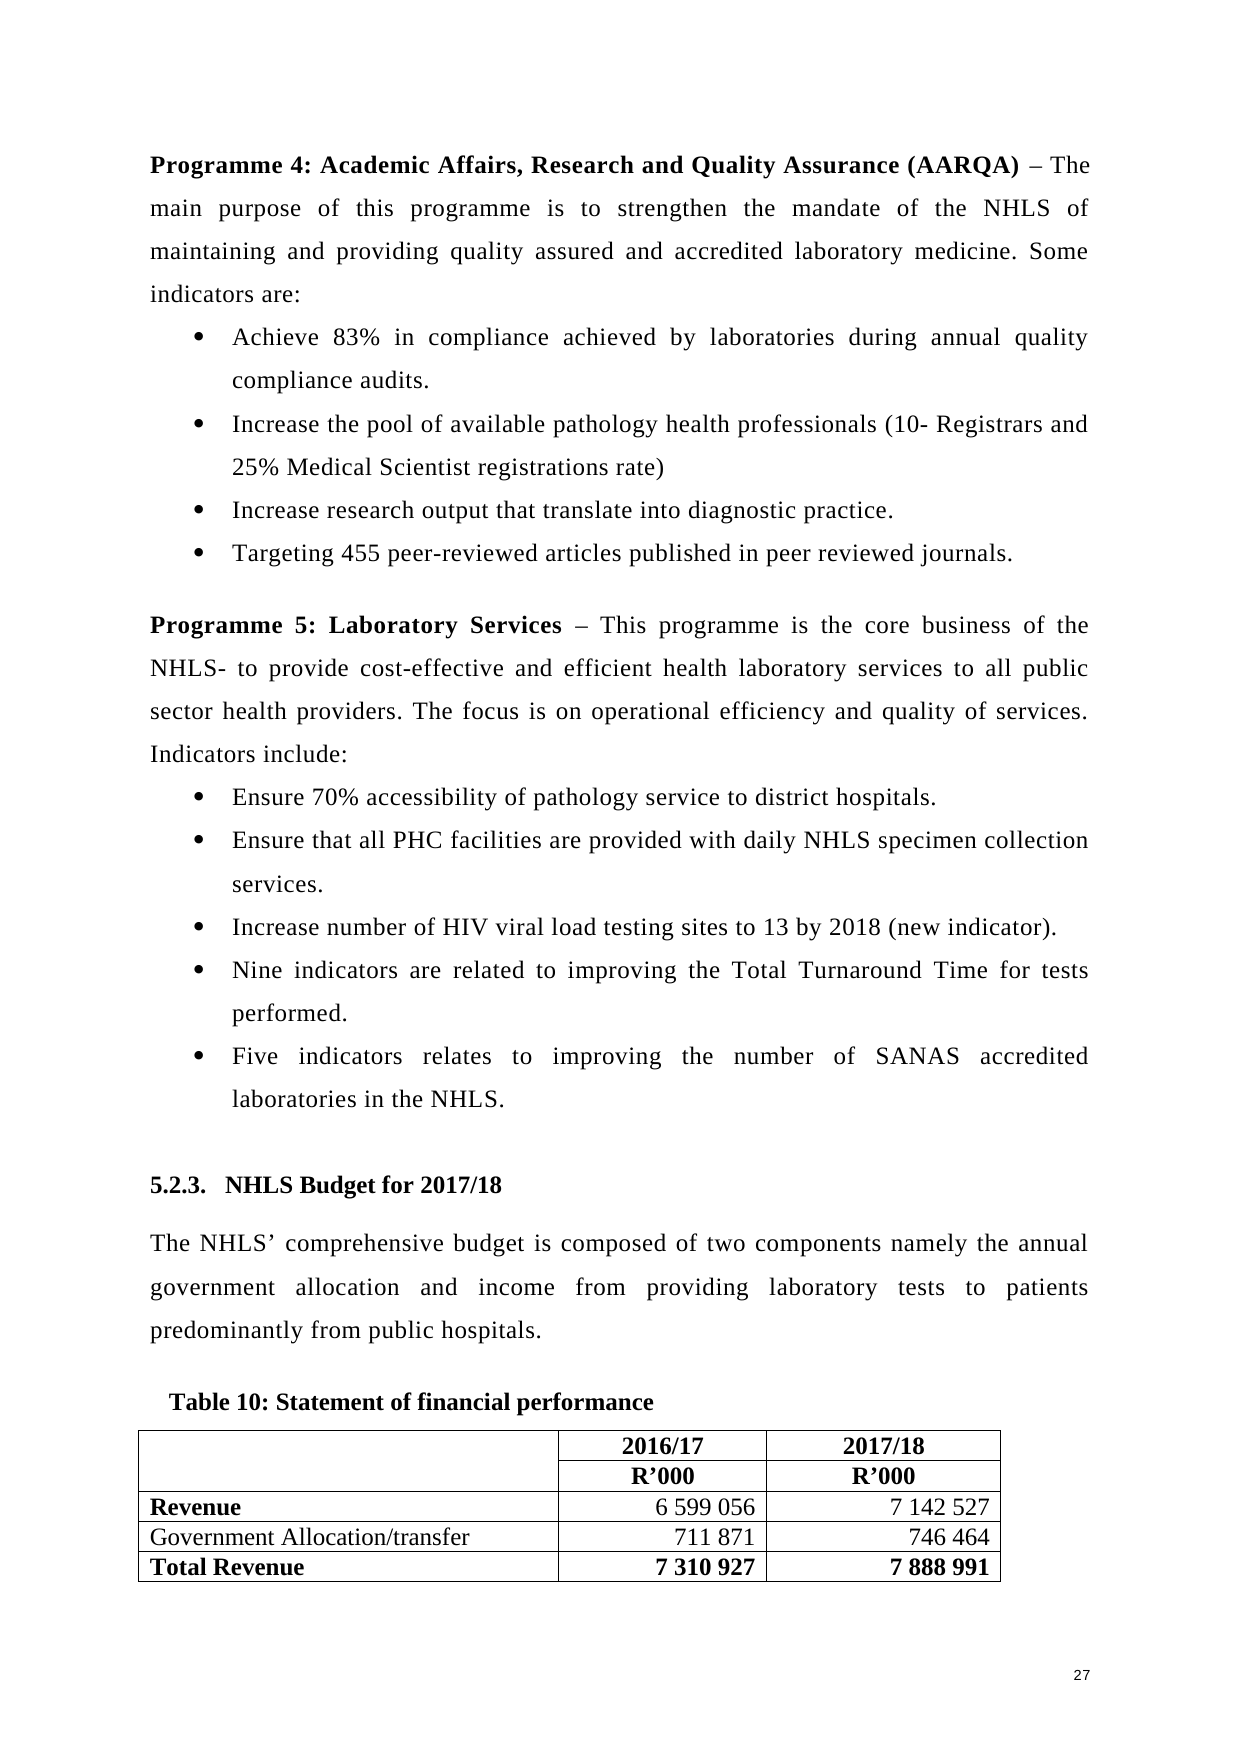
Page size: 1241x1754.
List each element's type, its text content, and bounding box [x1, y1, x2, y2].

text Programme 5: Laboratory Services – This programme is the core business of the NHLS- to provide cost-effective and efficient health laboratory services to all public sector health providers. The focus is on operational efficiency and quality of services. Indicators include: [150, 610, 1090, 768]
table_cell 746 464 [767, 1522, 1000, 1551]
list NHLS Budget for 2017/18 [150, 1171, 1090, 1200]
text Table 10: Statement of financial performance [169, 1387, 1090, 1416]
table_header 2017/18 [767, 1431, 1000, 1460]
list Targeting 455 peer-reviewed articles published in peer reviewed journals. [194, 538, 1090, 567]
text Programme 4: Academic Affairs, Research and Quality Assurance (AARQA) – The main purpose of this programme is to strengthen the mandate of the NHLS of maintaining and providing quality assured and accredited laboratory medicine. Some indicators are: [150, 150, 1090, 308]
table_header 2016/17 [559, 1431, 766, 1460]
list Nine indicators are related to improving the Total Turnaround Time for tests performed. [194, 955, 1090, 1027]
table_cell 7 888 991 [767, 1552, 1000, 1581]
list Achieve 83% in compliance achieved by laboratories during annual quality compliance audits. [194, 322, 1090, 394]
table_cell 711 871 [559, 1522, 766, 1551]
table_cell Government Allocation/transfer [139, 1522, 558, 1551]
list Ensure that all PHC facilities are provided with daily NHLS specimen collection services. [194, 826, 1090, 897]
table_cell Total Revenue [139, 1552, 558, 1581]
table_cell R’000 [767, 1461, 1000, 1491]
list Increase number of HIV viral load testing sites to 13 by 2018 (new indicator). [194, 912, 1090, 941]
table_cell 7 142 527 [767, 1492, 1000, 1521]
table_cell 6 599 056 [559, 1492, 766, 1521]
table_cell Revenue [139, 1492, 558, 1521]
list Increase research output that translate into diagnostic practice. [194, 495, 1090, 524]
list Ensure 70% accessibility of pathology service to district hospitals. [194, 782, 1090, 811]
text The NHLS’ comprehensive budget is composed of two components namely the annual government allocation and income from providing laboratory tests to patients predominantly from public hospitals. [150, 1228, 1090, 1343]
table_cell R’000 [559, 1461, 766, 1491]
table_header [139, 1431, 558, 1491]
table_cell 7 310 927 [559, 1552, 766, 1581]
list Increase the pool of available pathology health professionals (10- Registrars and 25% Medical Scientist registrations rate) [194, 409, 1090, 481]
list Five indicators relates to improving the number of SANAS accredited laboratories in the NHLS. [194, 1041, 1090, 1113]
